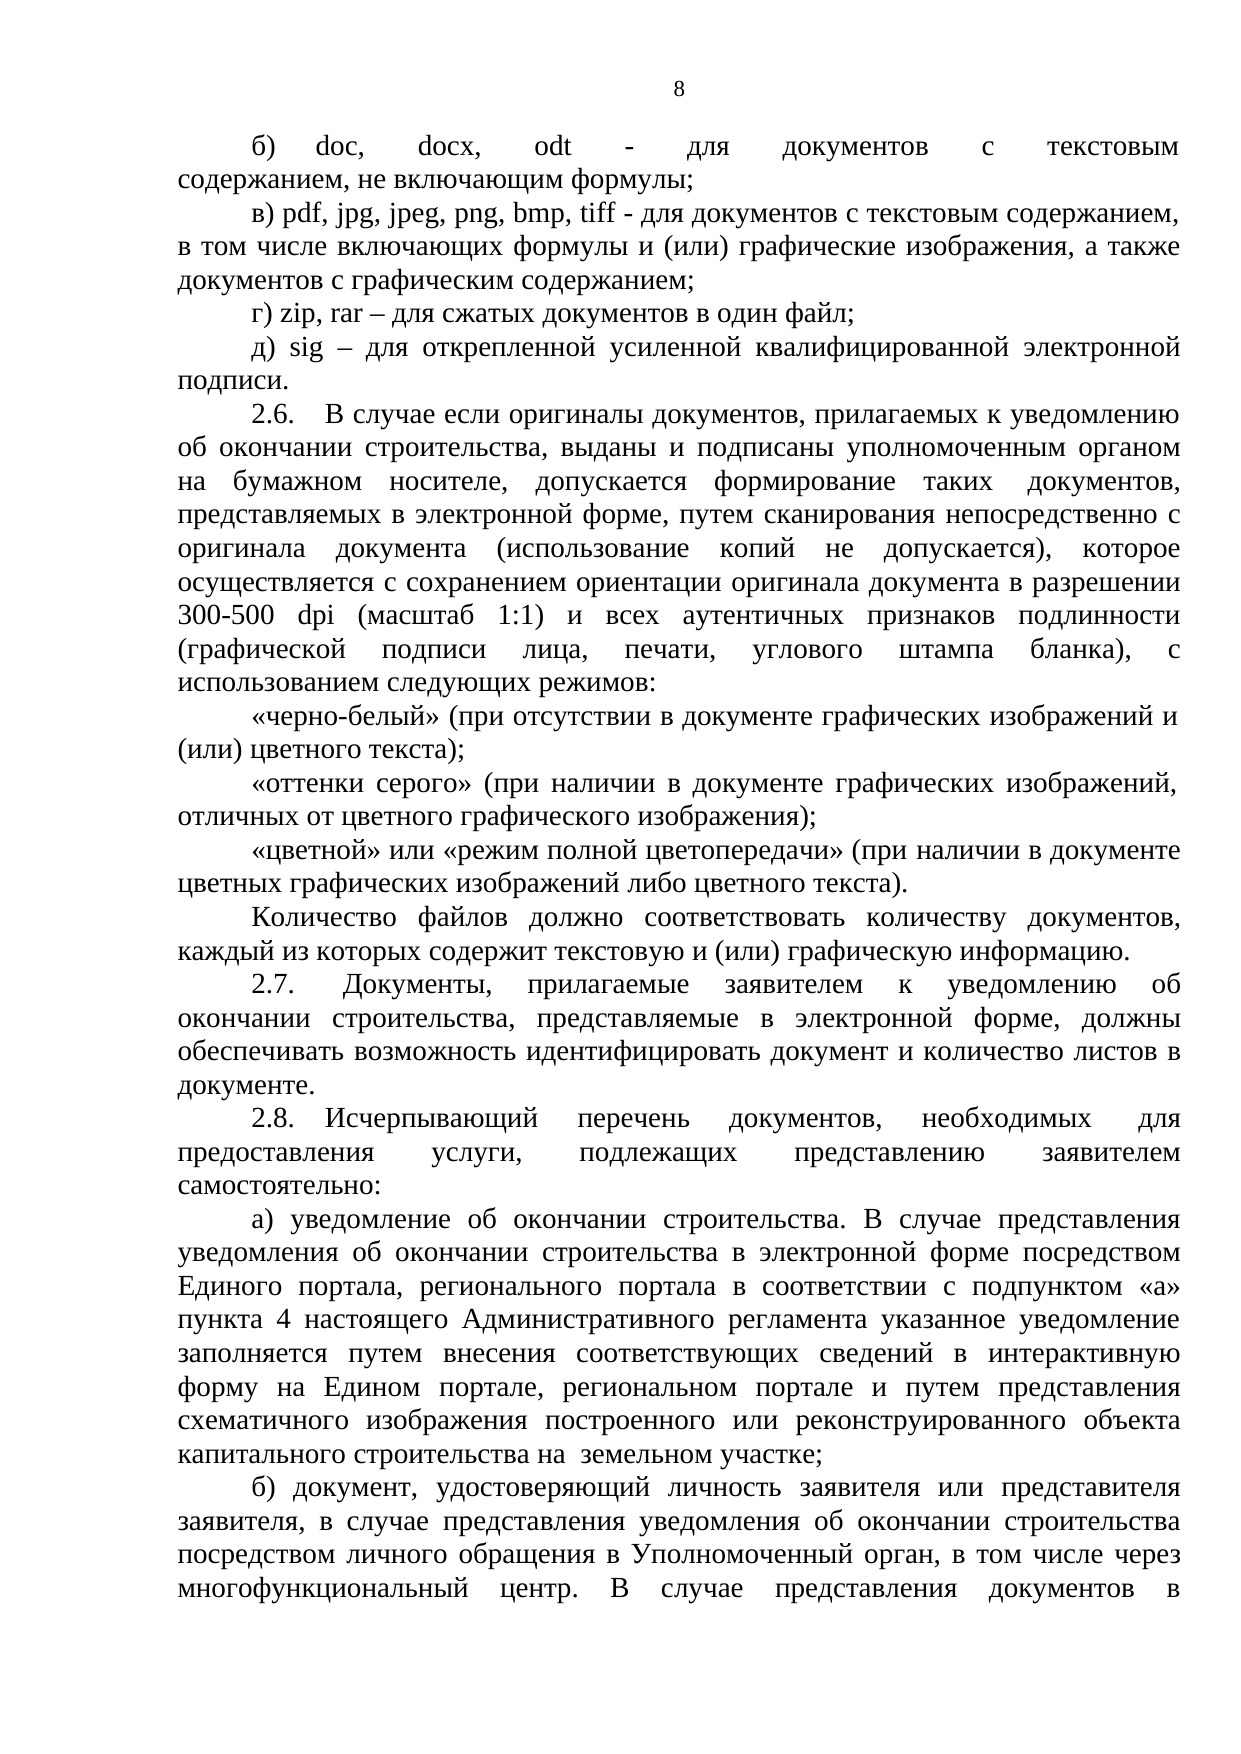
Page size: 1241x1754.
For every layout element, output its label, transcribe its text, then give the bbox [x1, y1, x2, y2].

list Документы, прилагаемые заявителем к уведомлению об окончании строительства, представляемые в электронной форме, должны обеспечивать возможность идентифицировать документ и количество листов в документе. [177, 966, 1181, 1100]
text Количество файлов должно соответствовать количеству документов, каждый из которых содержит текстовую и (или) графическую информацию. [177, 899, 1181, 966]
list В случае если оригиналы документов, прилагаемых к уведомлению об окончании строительства, выданы и подписаны уполномоченным органом на бумажном носителе, допускается формирование таких документов, представляемых в электронной форме, путем сканирования непосредственно с оригинала документа (использование копий не допускается), которое осуществляется с сохранением ориентации оригинала документа в разрешении 300-500 dpi (масштаб 1:1) и всех аутентичных признаков подлинности (графической подписи лица, печати, углового штампа бланка), с использованием следующих режимов: [177, 396, 1181, 698]
text б) doc, docx, odt - для документов с текстовым содержанием, не включающим формулы; [177, 128, 1181, 195]
text а) уведомление об окончании строительства. В случае представления уведомления об окончании строительства в электронной форме посредством Единого портала, регионального портала в соответствии с подпунктом «а» пункта 4 настоящего Административного регламента указанное уведомление заполняется путем внесения соответствующих сведений в интерактивную форму на Едином портале, региональном портале и путем представления схематичного изображения построенного или реконструированного объекта капитального строительства на земельном участке; [177, 1201, 1181, 1469]
text д) sig – для открепленной усиленной квалифицированной электронной подписи. [177, 329, 1181, 396]
text г) zip, rar – для сжатых документов в один файл; [177, 295, 1181, 329]
text «черно-белый» (при отсутствии в документе графических изображений и (или) цветного текста); [177, 698, 1181, 765]
list Исчерпывающий перечень документов, необходимых для предоставления услуги, подлежащих представлению заявителем самостоятельно: [177, 1100, 1181, 1201]
text «оттенки серого» (при наличии в документе графических изображений, отличных от цветного графического изображения); [177, 765, 1181, 832]
text в) pdf, jpg, jpeg, png, bmp, tiff - для документов с текстовым содержанием, в том числе включающих формулы и (или) графические изображения, а также документов с графическим содержанием; [177, 195, 1181, 295]
text «цветной» или «режим полной цветопередачи» (при наличии в документе цветных графических изображений либо цветного текста). [177, 832, 1181, 899]
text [177, 1469, 1181, 1603]
